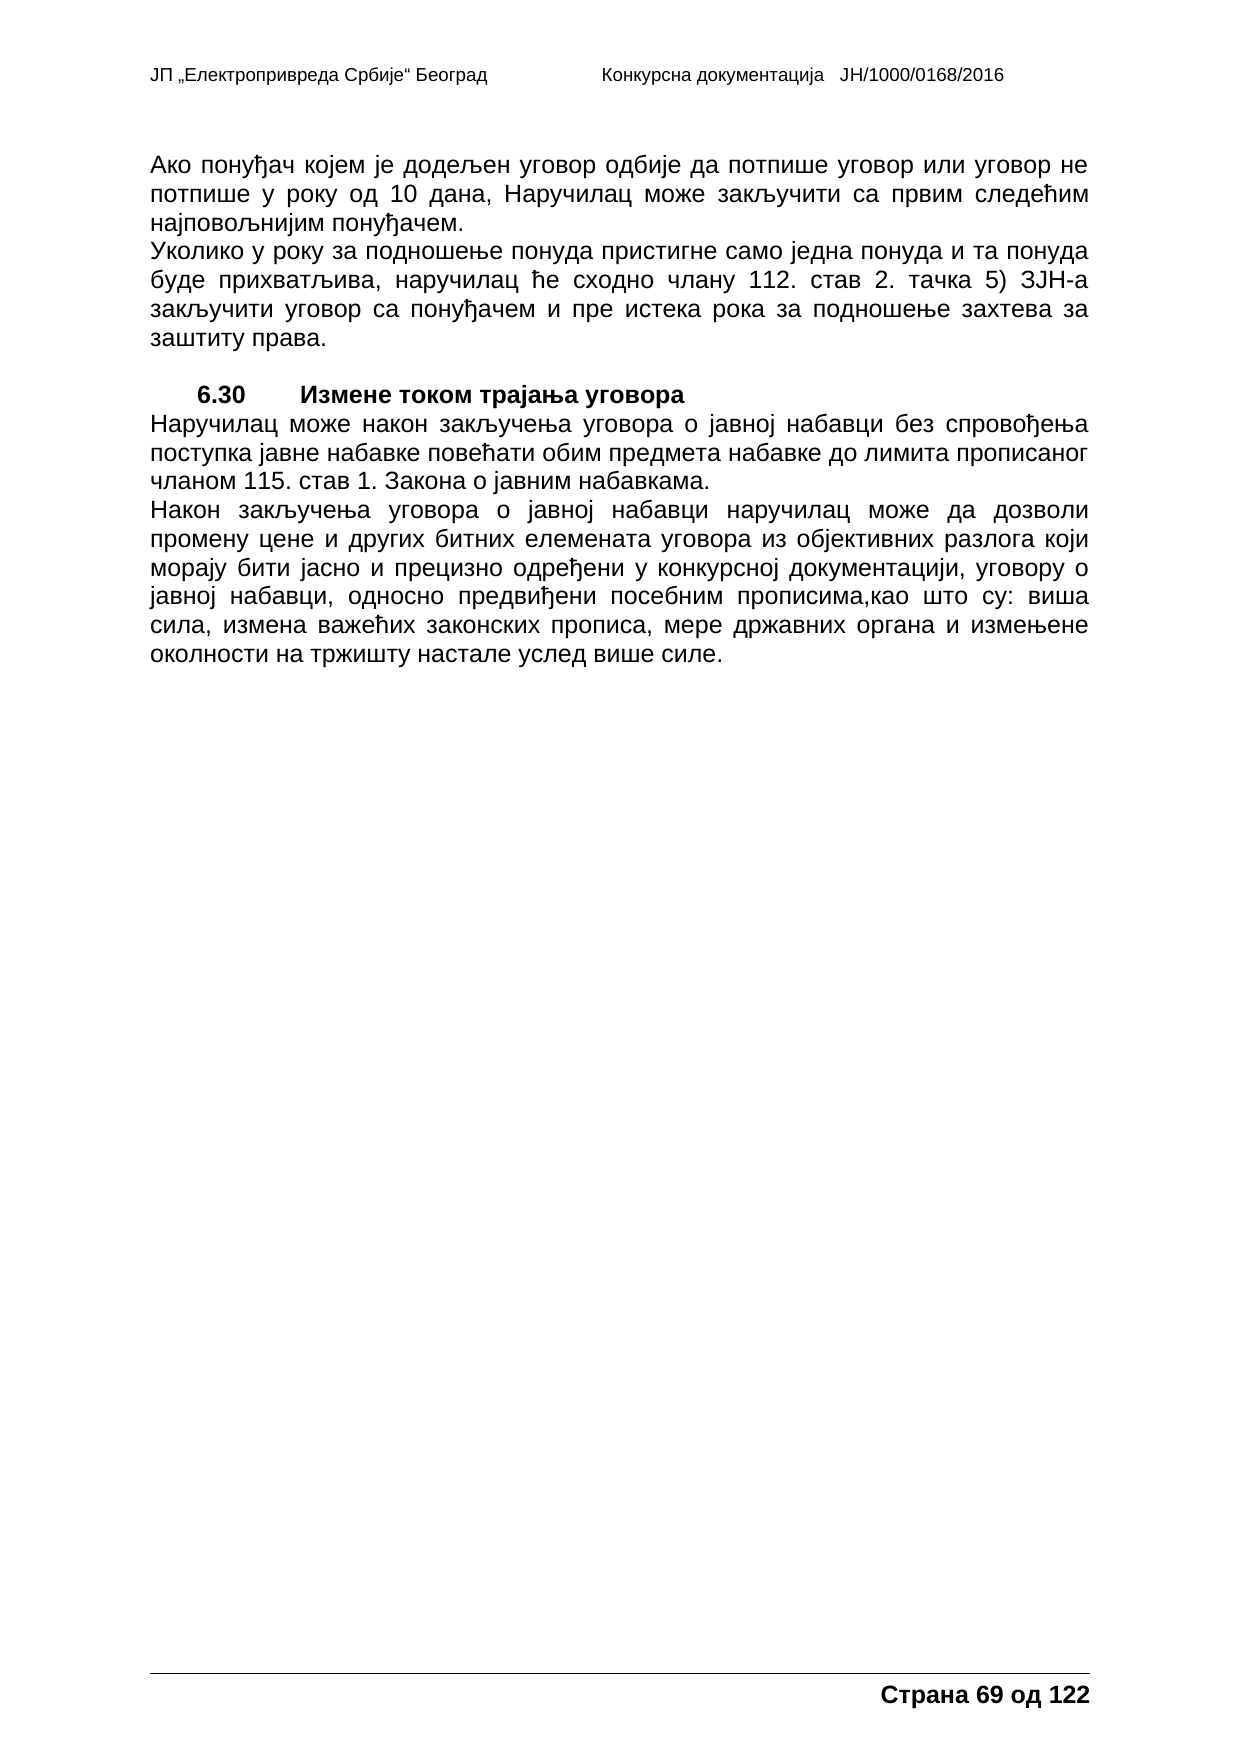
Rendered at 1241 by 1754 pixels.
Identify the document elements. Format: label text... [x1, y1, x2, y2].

list Измене током трајања уговора [197, 380, 1090, 409]
text Након закључења уговора о јавној набавци наручилац може да дозволи промену цене и других битних елемената уговора из објективних разлога који морају бити јасно и прецизно одређени у конкурсној документацији, уговору о јавној набавци, односно предвиђени посебним прописима,као што су: виша сила, измена важећих законских прописа, мере државних органа и измењене околности на тржишту настале услед више силе. [150, 495, 1090, 667]
text Ако понуђач којем је додељен уговор одбије да потпише уговор или уговор не потпише у року од 10 дана, Наручилац може закључити са првим следећим најповољнијим понуђачем. [150, 150, 1090, 236]
text Наручилац може након закључења уговора о јавној набавци без спровођења поступка јавне набавке повећати обим предмета набавке до лимита прописаног чланом 115. став 1. Закона о јавним набавкама. [150, 409, 1090, 495]
text Уколико у року за подношење понуда пристигне само једна понуда и та понуда буде прихватљива, наручилац ће сходно члану 112. став 2. тачка 5) ЗЈН-а закључити уговор са понуђачем и пре истека рока за подношење захтева за заштиту права. [150, 236, 1090, 351]
